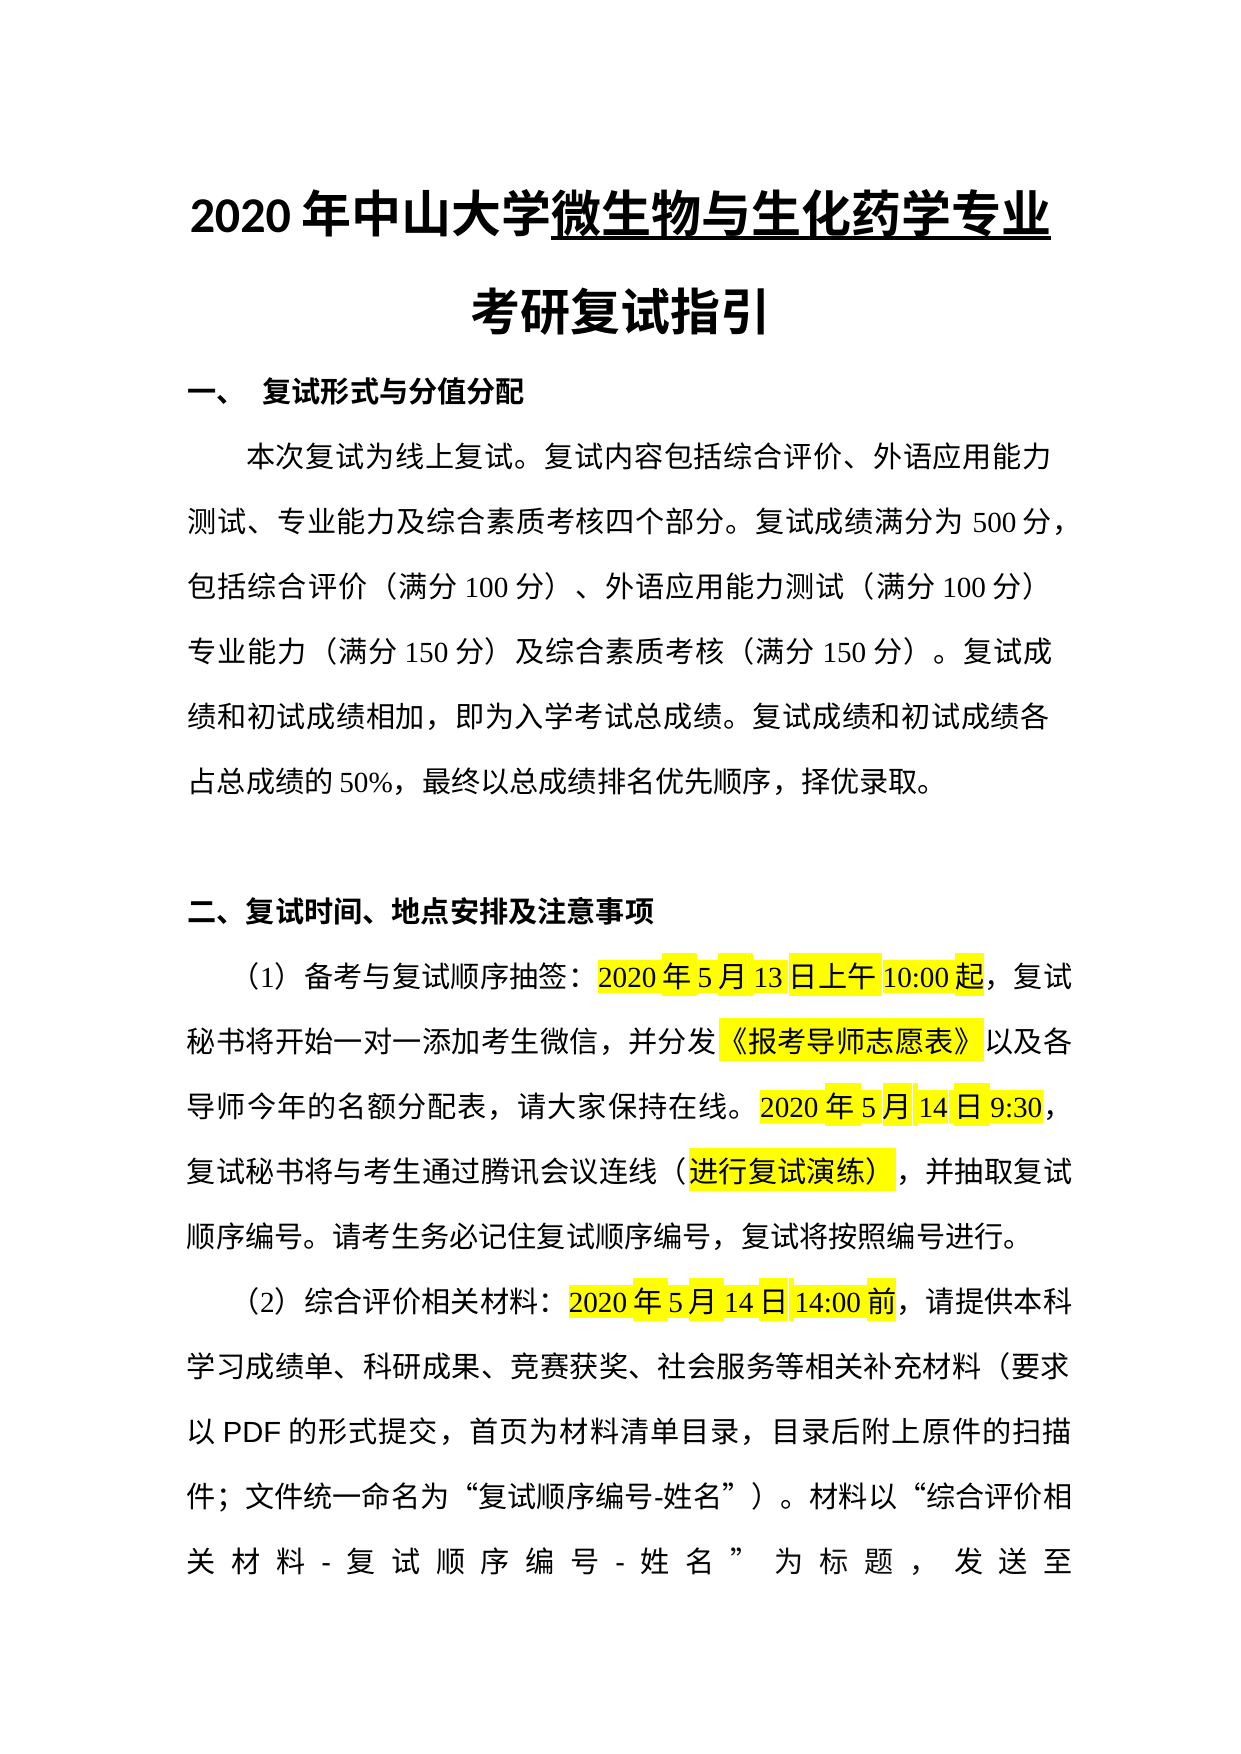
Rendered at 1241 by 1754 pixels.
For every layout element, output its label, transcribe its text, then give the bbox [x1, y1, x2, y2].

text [187, 1267, 1073, 1592]
text 2020年中山大学微生物与生化药学专业考研复试指引 [187, 162, 1053, 357]
list 复试形式与分值分配 [187, 357, 1073, 422]
text 二、复试时间、地点安排及注意事项 [187, 877, 1073, 942]
text 本次复试为线上复试。复试内容包括综合评价、外语应用能力测试、专业能力及综合素质考核四个部分。复试成绩满分为500分，包括综合评价（满分100分）、外语应用能力测试（满分100分）、专业能力（满分150分）及综合素质考核（满分150分）。复试成绩和初试成绩相加，即为入学考试总成绩。复试成绩和初试成绩各占总成绩的50%，最终以总成绩排名优先顺序，择优录取。 [187, 422, 1053, 812]
text （1）备考与复试顺序抽签：2020年5月13日上午10:00起，复试秘书将开始一对一添加考生微信，并分发《报考导师志愿表》以及各导师今年的名额分配表，请大家保持在线。2020年5月14日9:30，复试秘书将与考生通过腾讯会议连线（进行复试演练），并抽取复试顺序编号。请考生务必记住复试顺序编号，复试将按照编号进行。 [187, 942, 1073, 1267]
